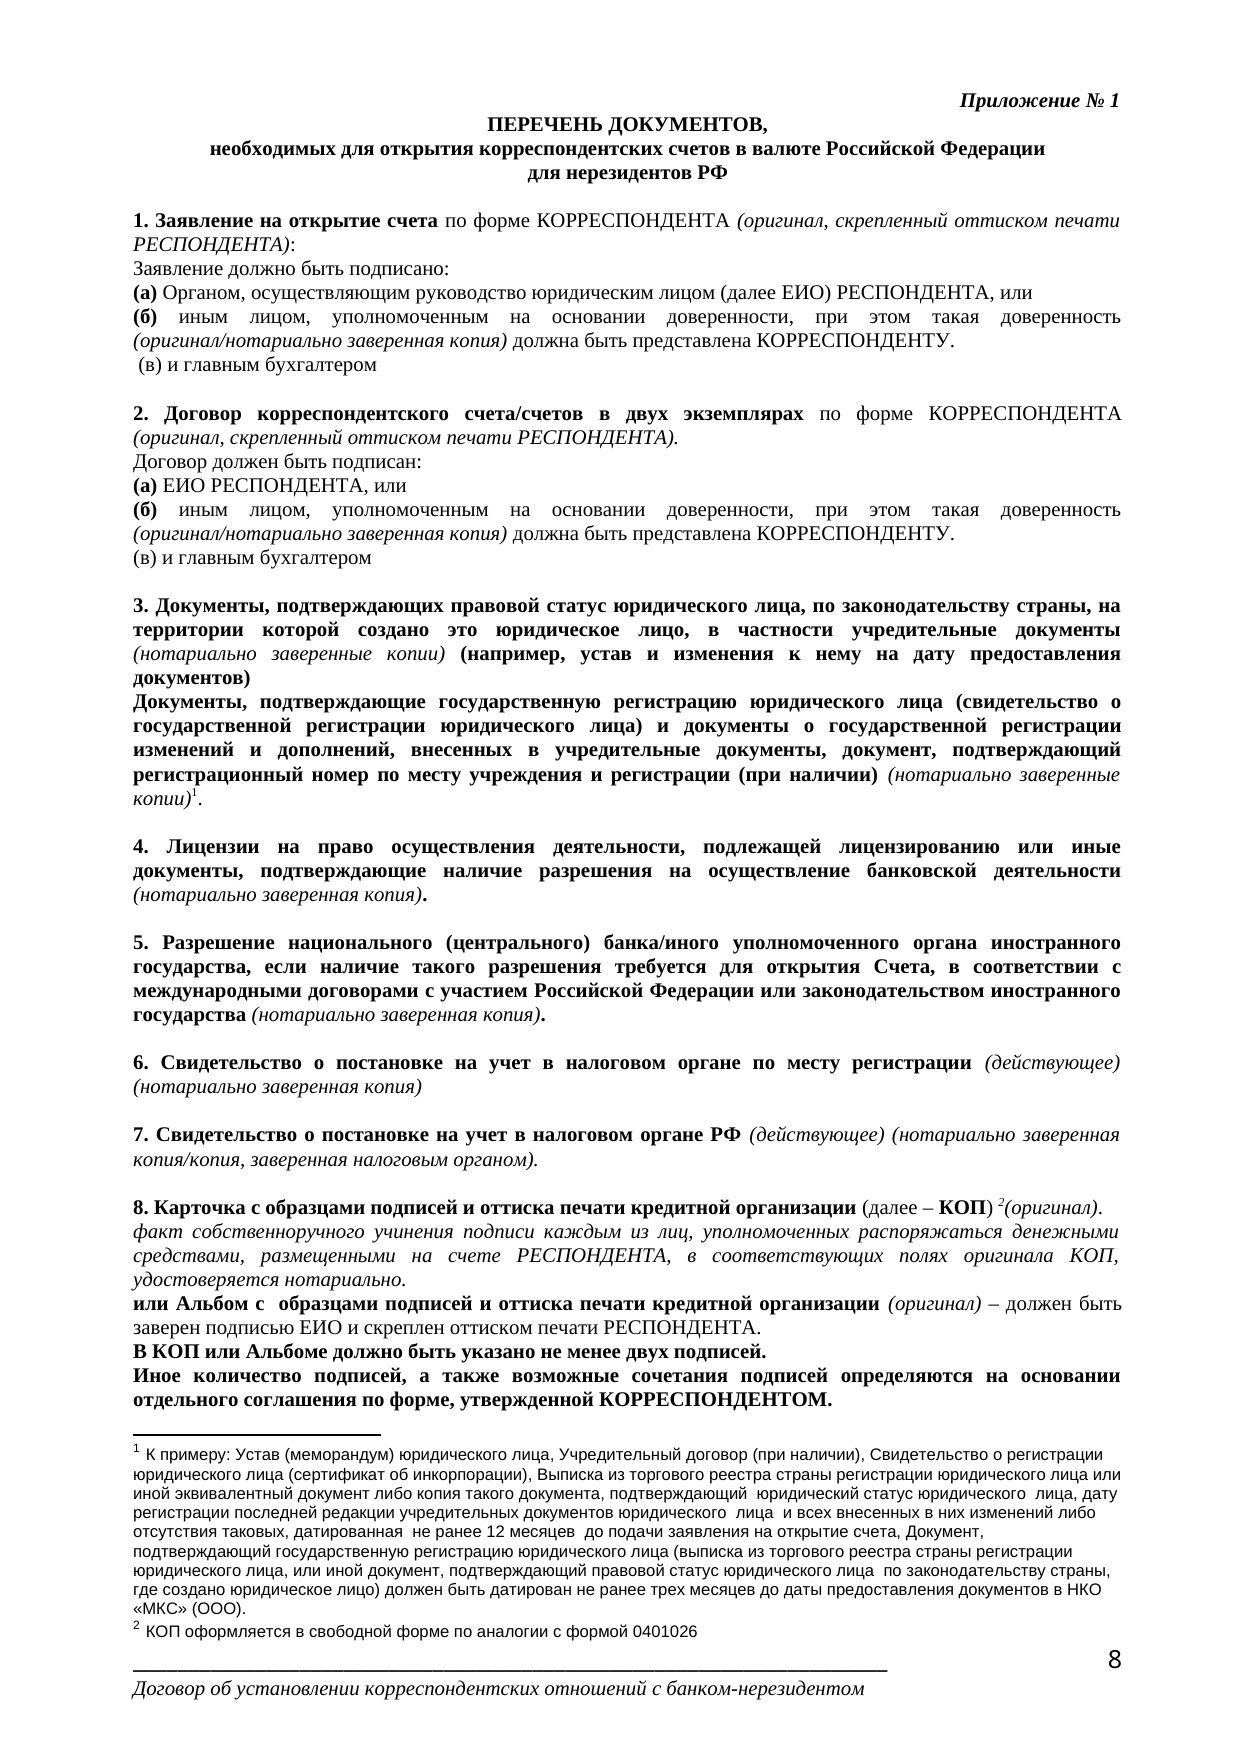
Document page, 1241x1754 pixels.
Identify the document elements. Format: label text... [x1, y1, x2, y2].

text 4. Лицензии на право осуществления деятельности, подлежащей лицензированию или иные документы, подтверждающие наличие разрешения на осуществление банковской деятельности (нотариально заверенная копия). [133, 834, 1122, 906]
text (в) и главным бухгалтером [133, 545, 1122, 569]
text (б) иным лицом, уполномоченным на основании доверенности, при этом такая доверенность (оригинал/нотариально заверенная копия) должна быть представлена КОРРЕСПОНДЕНТУ. [133, 497, 1122, 545]
text Документы, подтверждающие государственную регистрацию юридического лица (свидетельство о государственной регистрации юридического лица) и документы о государственной регистрации изменений и дополнений, внесенных в учредительные документы, документ, подтверждающий регистрационный номер по месту учреждения и регистрации (при наличии) (нотариально заверенные копии). [133, 689, 1122, 809]
text (а) Органом, осуществляющим руководство юридическим лицом (далее ЕИО) РЕСПОНДЕНТА, или [133, 280, 1122, 304]
text 6. Свидетельство о постановке на учет в налоговом органе по месту регистрации (действующее) (нотариально заверенная копия) [133, 1050, 1122, 1098]
text для нерезидентов РФ [133, 160, 1122, 184]
text Заявление должно быть подписано: [133, 256, 1122, 280]
text 5. Разрешение национального (центрального) банка/иного уполномоченного органа иностранного государства, если наличие такого разрешения требуется для открытия Счета, в соответствии с международными договорами с участием Российской Федерации или законодательством иностранного государства (нотариально заверенная копия). [133, 930, 1122, 1026]
text факт собственноручного учинения подписи каждым из лиц, уполномоченных распоряжаться денежными средствами, размещенными на счете РЕСПОНДЕНТА, в соответствующих полях оригинала КОП, удостоверяется нотариально. [133, 1219, 1122, 1291]
text необходимых для открытия корреспондентских счетов в валюте Российской Федерации [133, 136, 1122, 160]
text (в) и главным бухгалтером [133, 352, 1122, 376]
text В КОП или Альбоме должно быть указано не менее двух подписей. [133, 1339, 1122, 1363]
text Иное количество подписей, а также возможные сочетания подписей определяются на основании отдельного соглашения по форме, утвержденной КОРРЕСПОНДЕНТОМ. [133, 1363, 1122, 1411]
text Договор должен быть подписан: [133, 449, 1122, 473]
text 3. Документы, подтверждающих правовой статус юридического лица, по законодательству страны, на территории которой создано это юридическое лицо, в частности учредительные документы (нотариально заверенные копии) (например, устав и изменения к нему на дату предоставления документов) [133, 593, 1122, 689]
text ПЕРЕЧЕНЬ ДОКУМЕНТОВ, [133, 112, 1122, 136]
text 8. Карточка с образцами подписей и оттиска печати кредитной организации (далее – КОП) (оригинал). [133, 1194, 1122, 1219]
text или Альбом с образцами подписей и оттиска печати кредитной организации (оригинал) – должен быть заверен подписью ЕИО и скреплен оттиском печати РЕСПОНДЕНТА. [133, 1291, 1122, 1339]
text (а) ЕИО РЕСПОНДЕНТА, или [133, 473, 1122, 497]
text 7. Свидетельство о постановке на учет в налоговом органе РФ (действующее) (нотариально заверенная копия/копия, заверенная налоговым органом). [133, 1122, 1122, 1171]
text 1. Заявление на открытие счета по форме КОРРЕСПОНДЕНТА (оригинал, скрепленный оттиском печати РЕСПОНДЕНТА): [133, 208, 1122, 256]
text 2. Договор корреспондентского счета/счетов в двух экземплярах по форме КОРРЕСПОНДЕНТА (оригинал, скрепленный оттиском печати РЕСПОНДЕНТА). [133, 401, 1122, 449]
subtitle Приложение № 1 [133, 88, 1122, 112]
text (б) иным лицом, уполномоченным на основании доверенности, при этом такая доверенность (оригинал/нотариально заверенная копия) должна быть представлена КОРРЕСПОНДЕНТУ. [133, 304, 1122, 352]
